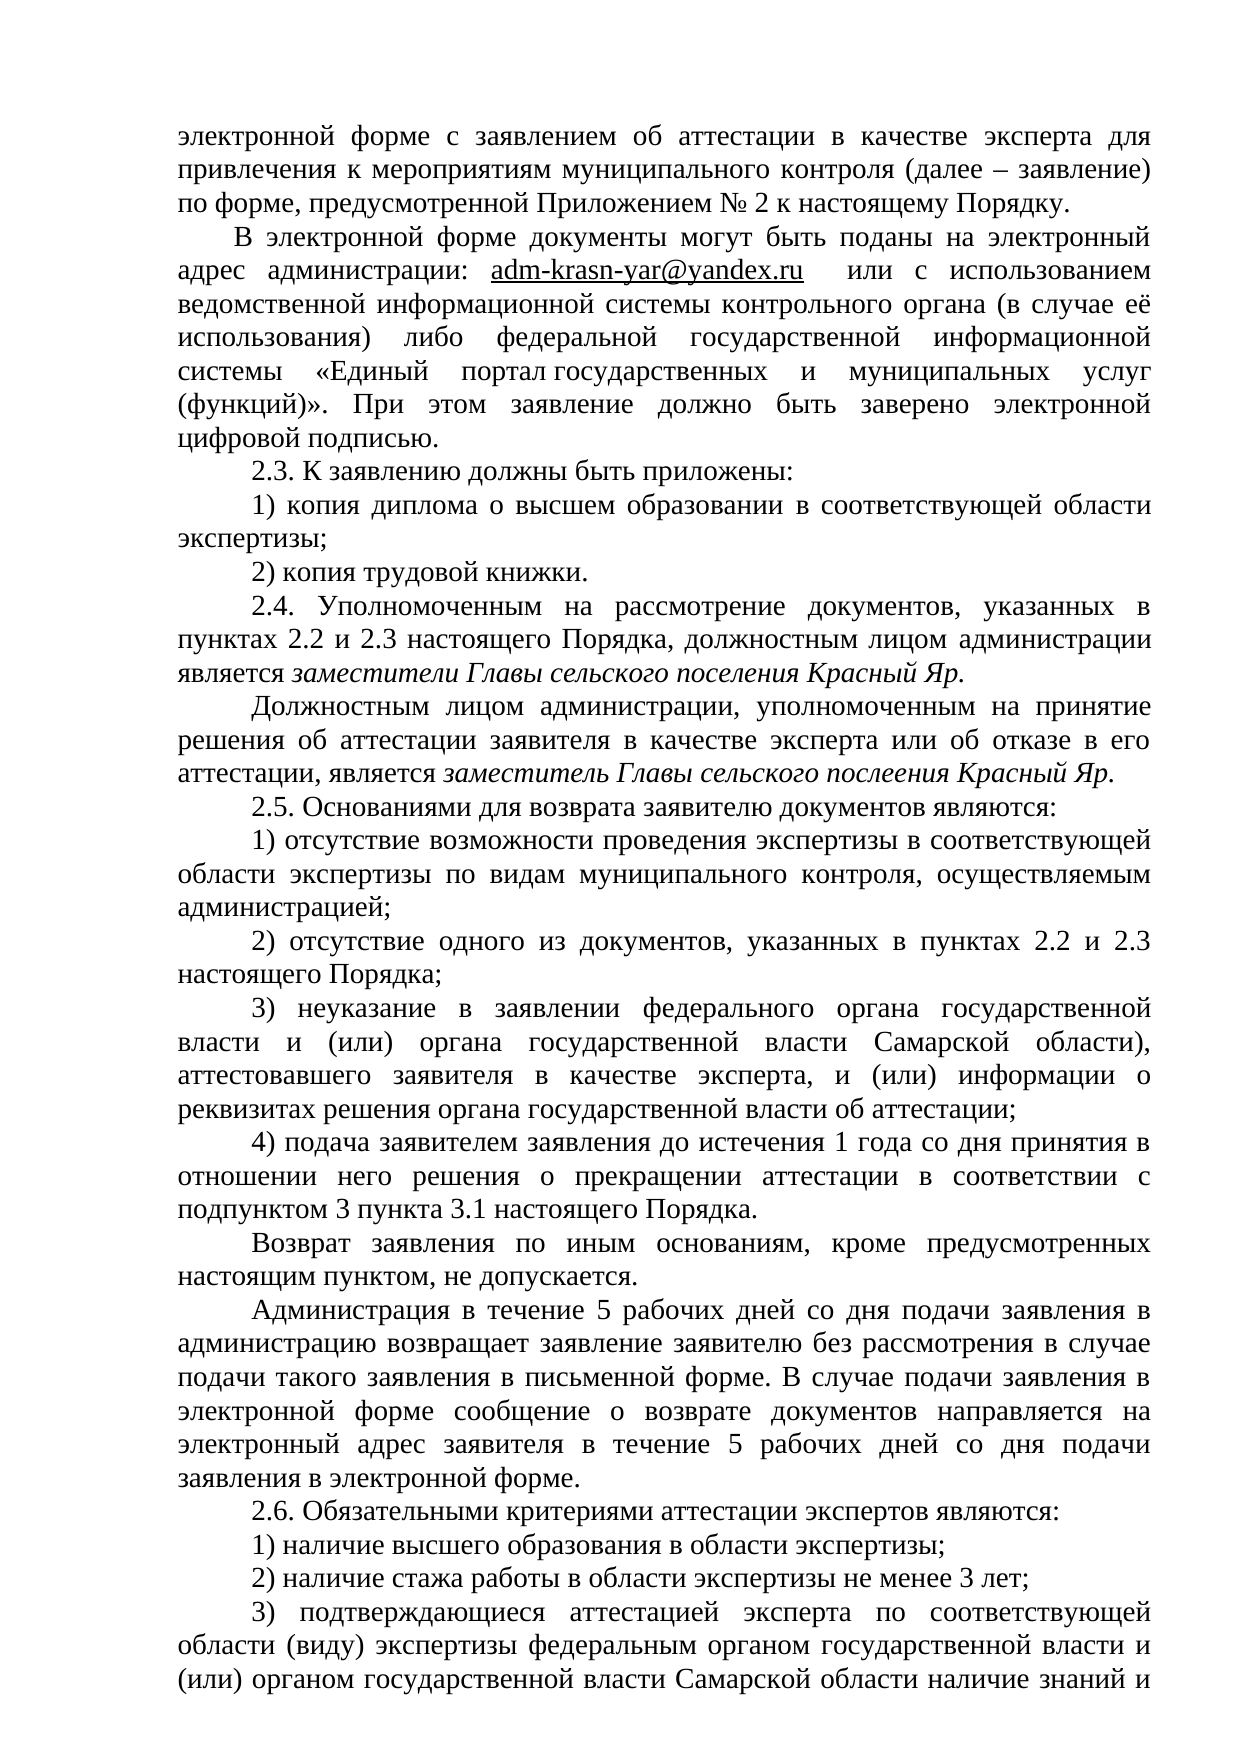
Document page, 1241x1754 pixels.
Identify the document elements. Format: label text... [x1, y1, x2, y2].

text 2.5. Основаниями для возврата заявителю документов являются: [177, 789, 1152, 822]
text 2) копия трудовой книжки. [177, 554, 1152, 588]
text Администрация в течение 5 рабочих дней со дня подачи заявления в администрацию возвращает заявление заявителю без рассмотрения в случае подачи такого заявления в письменной форме. В случае подачи заявления в электронной форме сообщение о возврате документов направляется на электронный адрес заявителя в течение 5 рабочих дней со дня подачи заявления в электронной форме. [177, 1292, 1152, 1493]
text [177, 118, 1152, 219]
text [177, 1594, 1152, 1694]
text 2.6. Обязательными критериями аттестации экспертов являются: [177, 1493, 1152, 1527]
text 2.4. Уполномоченным на рассмотрение документов, указанных в пунктах 2.2 и 2.3 настоящего Порядка, должностным лицом администрации является заместители Главы сельского поселения Красный Яр. [177, 588, 1152, 688]
text 2) наличие стажа работы в области экспертизы не менее 3 лет; [177, 1560, 1152, 1594]
text 3) неуказание в заявлении федерального органа государственной власти и (или) органа государственной власти Самарской области), аттестовавшего заявителя в качестве эксперта, и (или) информации о реквизитах решения органа государственной власти об аттестации; [177, 990, 1152, 1124]
text 2.3. К заявлению должны быть приложены: [177, 453, 1152, 487]
text Возврат заявления по иным основаниям, кроме предусмотренных настоящим пунктом, не допускается. [177, 1225, 1152, 1292]
text 1) отсутствие возможности проведения экспертизы в соответствующей области экспертизы по видам муниципального контроля, осуществляемым администрацией; [177, 822, 1152, 923]
text 4) подача заявителем заявления до истечения 1 года со дня принятия в отношении него решения о прекращении аттестации в соответствии с подпунктом 3 пункта 3.1 настоящего Порядка. [177, 1124, 1152, 1225]
text 2) отсутствие одного из документов, указанных в пунктах 2.2 и 2.3 настоящего Порядка; [177, 923, 1152, 990]
text В электронной форме документы могут быть поданы на электронный адрес администрации: аdm-krasn-yar@yandex.ru или с использованием ведомственной информационной системы контрольного органа (в случае её использования) либо федеральной государственной информационной системы «Единый портал государственных и муниципальных услуг (функций)». При этом заявление должно быть заверено электронной цифровой подписью. [177, 219, 1152, 453]
text Должностным лицом администрации, уполномоченным на принятие решения об аттестации заявителя в качестве эксперта или об отказе в его аттестации, является заместитель Главы сельского послеения Красный Яр. [177, 688, 1152, 789]
text 1) копия диплома о высшем образовании в соответствующей области экспертизы; [177, 487, 1152, 554]
text 1) наличие высшего образования в области экспертизы; [177, 1527, 1152, 1560]
